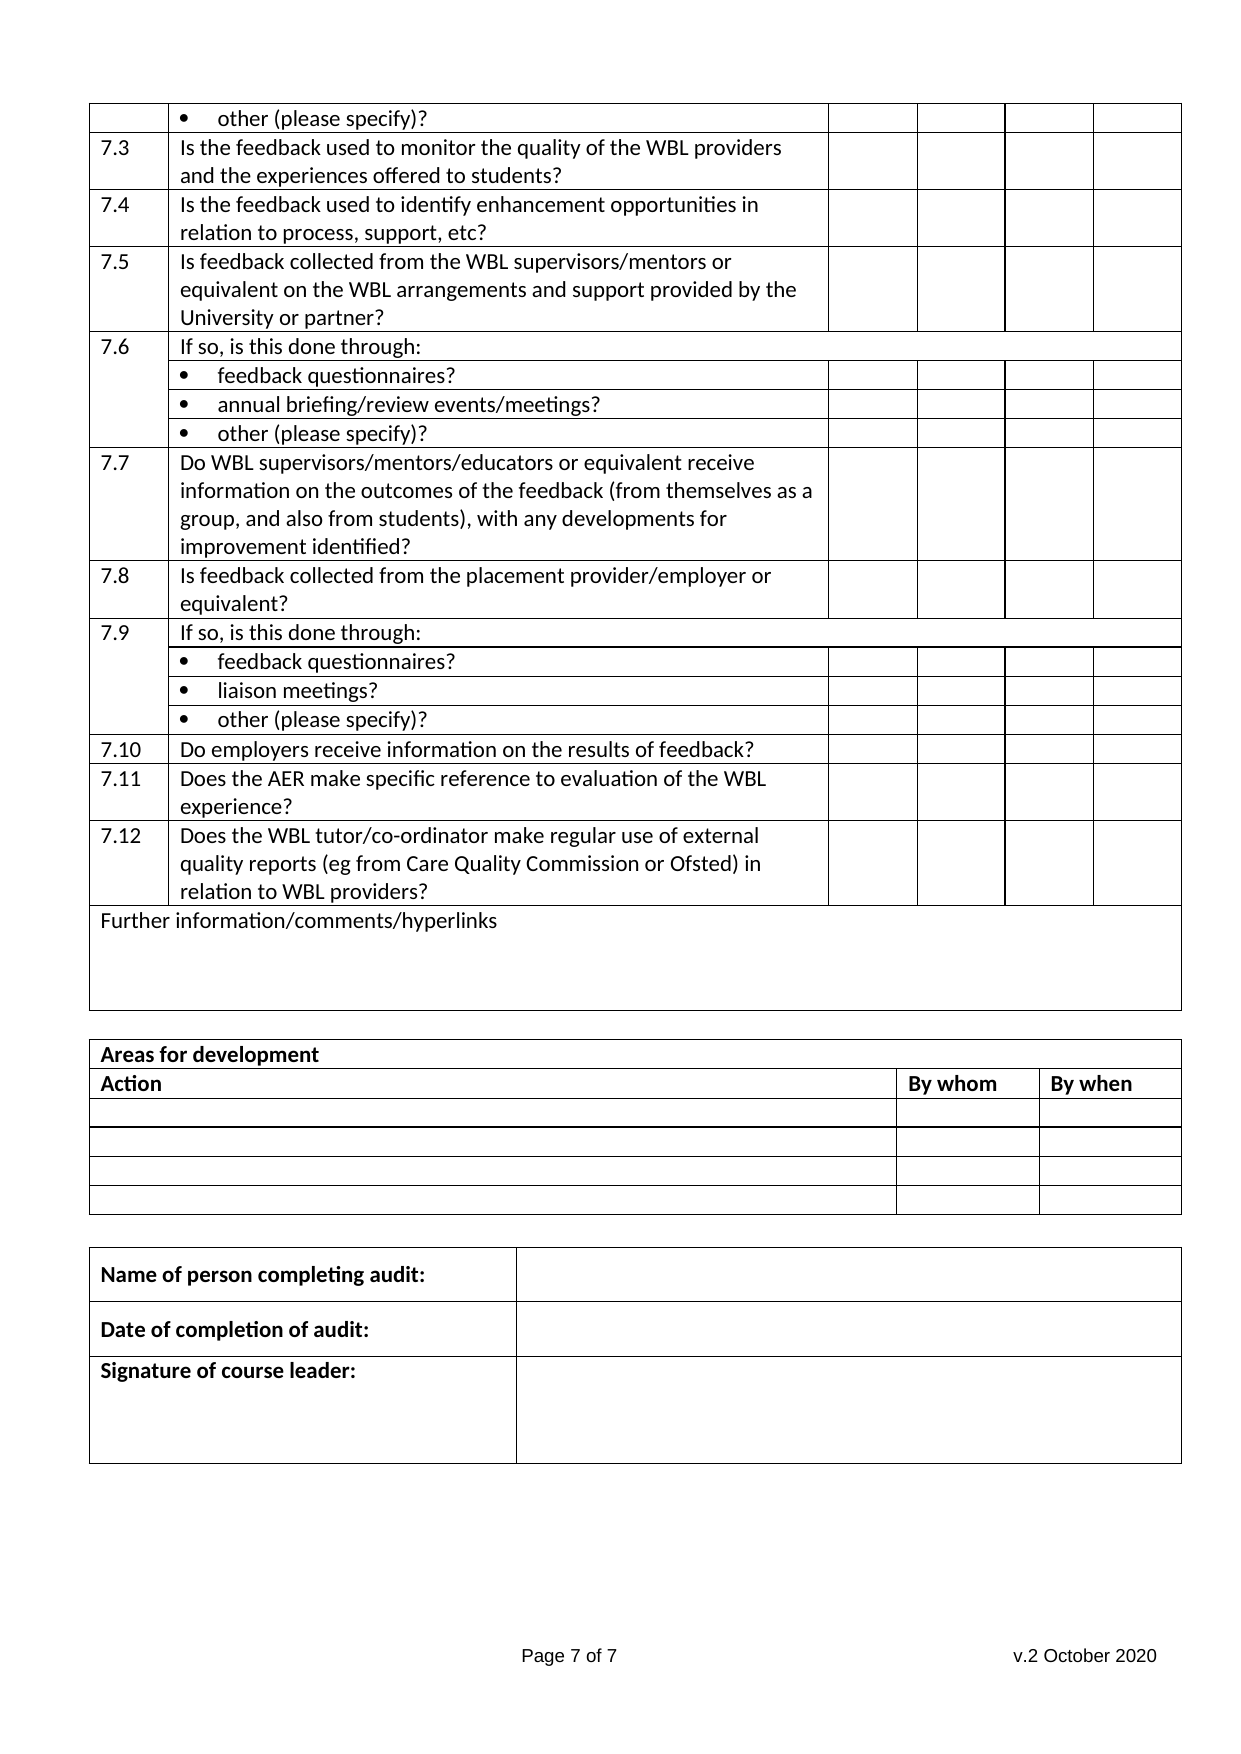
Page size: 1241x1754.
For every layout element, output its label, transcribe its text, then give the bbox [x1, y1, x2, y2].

table_cell [1006, 821, 1093, 905]
table_cell [829, 706, 917, 734]
table_cell [1006, 764, 1093, 820]
table_cell [829, 104, 917, 132]
table_cell Does the AER make specific reference to evaluation of the WBL experience? [169, 764, 828, 820]
table_cell Action [90, 1069, 896, 1097]
table_cell [897, 1099, 1039, 1126]
table_cell [1094, 706, 1181, 734]
table_cell other (please specify)? [169, 104, 828, 132]
table_cell [829, 561, 917, 617]
table_cell feedback questionnaires? [169, 361, 828, 389]
table_cell [1006, 247, 1093, 331]
table_cell [829, 190, 917, 246]
table_cell [1040, 1186, 1181, 1214]
table_cell [1094, 648, 1181, 676]
table_cell [1006, 648, 1093, 676]
table_cell 7.8 [90, 561, 168, 617]
table_cell [1094, 190, 1181, 246]
table_cell [897, 1186, 1039, 1214]
table_cell Is feedback collected from the placement provider/employer or equivalent? [169, 561, 828, 617]
table_cell [918, 706, 1004, 734]
table_cell feedback questionnaires? [169, 648, 828, 676]
table_cell [90, 1157, 896, 1184]
table_cell [918, 390, 1004, 418]
table_cell By whom [897, 1069, 1039, 1097]
table_cell [918, 648, 1004, 676]
table_cell [1094, 419, 1181, 447]
table_cell [1040, 1128, 1181, 1156]
table_cell [1094, 677, 1181, 704]
table_cell [918, 419, 1004, 447]
table_cell [918, 561, 1004, 617]
table_cell [1006, 133, 1093, 189]
table_cell 7.7 [90, 448, 168, 560]
table_cell [1094, 448, 1181, 560]
table_cell Further information/comments/hyperlinks [90, 906, 1181, 1010]
table_cell Do WBL supervisors/mentors/educators or equivalent receive information on the outcomes of the feedback (from themselves as a group, and also from students), with any developments for improvement identified? [169, 448, 828, 560]
table_cell [1094, 764, 1181, 820]
table_cell [90, 1099, 896, 1126]
table_cell [517, 1357, 1181, 1462]
table_cell [1006, 706, 1093, 734]
table_cell [897, 1157, 1039, 1184]
table_cell 7.4 [90, 190, 168, 246]
table_header Name of person completing audit: [90, 1248, 516, 1301]
table_cell [829, 419, 917, 447]
table_cell [1094, 104, 1181, 132]
table_cell [918, 448, 1004, 560]
table_cell [918, 190, 1004, 246]
table_cell [1094, 390, 1181, 418]
table_cell 7.11 [90, 764, 168, 820]
table_cell 7.12 [90, 821, 168, 905]
table_cell [918, 764, 1004, 820]
table_header [517, 1248, 1181, 1301]
table_cell [829, 648, 917, 676]
table_cell [1006, 190, 1093, 246]
table_cell [1094, 361, 1181, 389]
table_cell [1006, 390, 1093, 418]
table_cell [1094, 561, 1181, 617]
table_cell [918, 247, 1004, 331]
table_cell [918, 735, 1004, 763]
table_cell [829, 247, 917, 331]
table_cell [1006, 677, 1093, 704]
table_cell 7.9 [90, 619, 168, 734]
table_cell Does the WBL tutor/co-ordinator make regular use of external quality reports (eg from Care Quality Commission or Ofsted) in relation to WBL providers? [169, 821, 828, 905]
table_cell other (please specify)? [169, 419, 828, 447]
table_cell If so, is this done through: [169, 332, 1181, 360]
table_cell [517, 1302, 1181, 1356]
table_cell [1094, 133, 1181, 189]
table_cell 7.6 [90, 332, 168, 447]
table_cell [1094, 735, 1181, 763]
table_cell [829, 361, 917, 389]
table_cell 7.3 [90, 133, 168, 189]
table_cell Date of completion of audit: [90, 1302, 516, 1356]
table_header Areas for development [90, 1040, 1181, 1068]
table_cell By when [1040, 1069, 1181, 1097]
table_cell [90, 1128, 896, 1156]
table_cell [829, 133, 917, 189]
table_cell [918, 133, 1004, 189]
table_cell If so, is this done through: [169, 619, 1181, 646]
table_cell [918, 821, 1004, 905]
table_cell [918, 361, 1004, 389]
table_cell 7.10 [90, 735, 168, 763]
table_cell [918, 677, 1004, 704]
table_cell [829, 735, 917, 763]
table_cell [1006, 735, 1093, 763]
table_cell 7.5 [90, 247, 168, 331]
table_cell [1006, 361, 1093, 389]
table_cell [1094, 821, 1181, 905]
table_cell liaison meetings? [169, 677, 828, 704]
table_cell [829, 764, 917, 820]
table_cell [1006, 561, 1093, 617]
table_cell [1006, 419, 1093, 447]
table_cell [897, 1128, 1039, 1156]
table_cell [918, 104, 1004, 132]
table_cell Is the feedback used to identify enhancement opportunities in relation to process, support, etc? [169, 190, 828, 246]
table_cell [1006, 104, 1093, 132]
table_cell [829, 821, 917, 905]
table_cell [90, 1186, 896, 1214]
table_cell [1094, 247, 1181, 331]
table_cell Is the feedback used to monitor the quality of the WBL providers and the experiences offered to students? [169, 133, 828, 189]
table_cell Is feedback collected from the WBL supervisors/mentors or equivalent on the WBL arrangements and support provided by the University or partner? [169, 247, 828, 331]
table_cell Do employers receive information on the results of feedback? [169, 735, 828, 763]
table_cell [1040, 1099, 1181, 1126]
table_cell [829, 677, 917, 704]
table_cell [829, 390, 917, 418]
table_cell annual briefing/review events/meetings? [169, 390, 828, 418]
table_cell [829, 448, 917, 560]
table_cell [1006, 448, 1093, 560]
table_cell [1040, 1157, 1181, 1184]
table_cell Signature of course leader: [90, 1357, 516, 1462]
table_cell other (please specify)? [169, 706, 828, 734]
